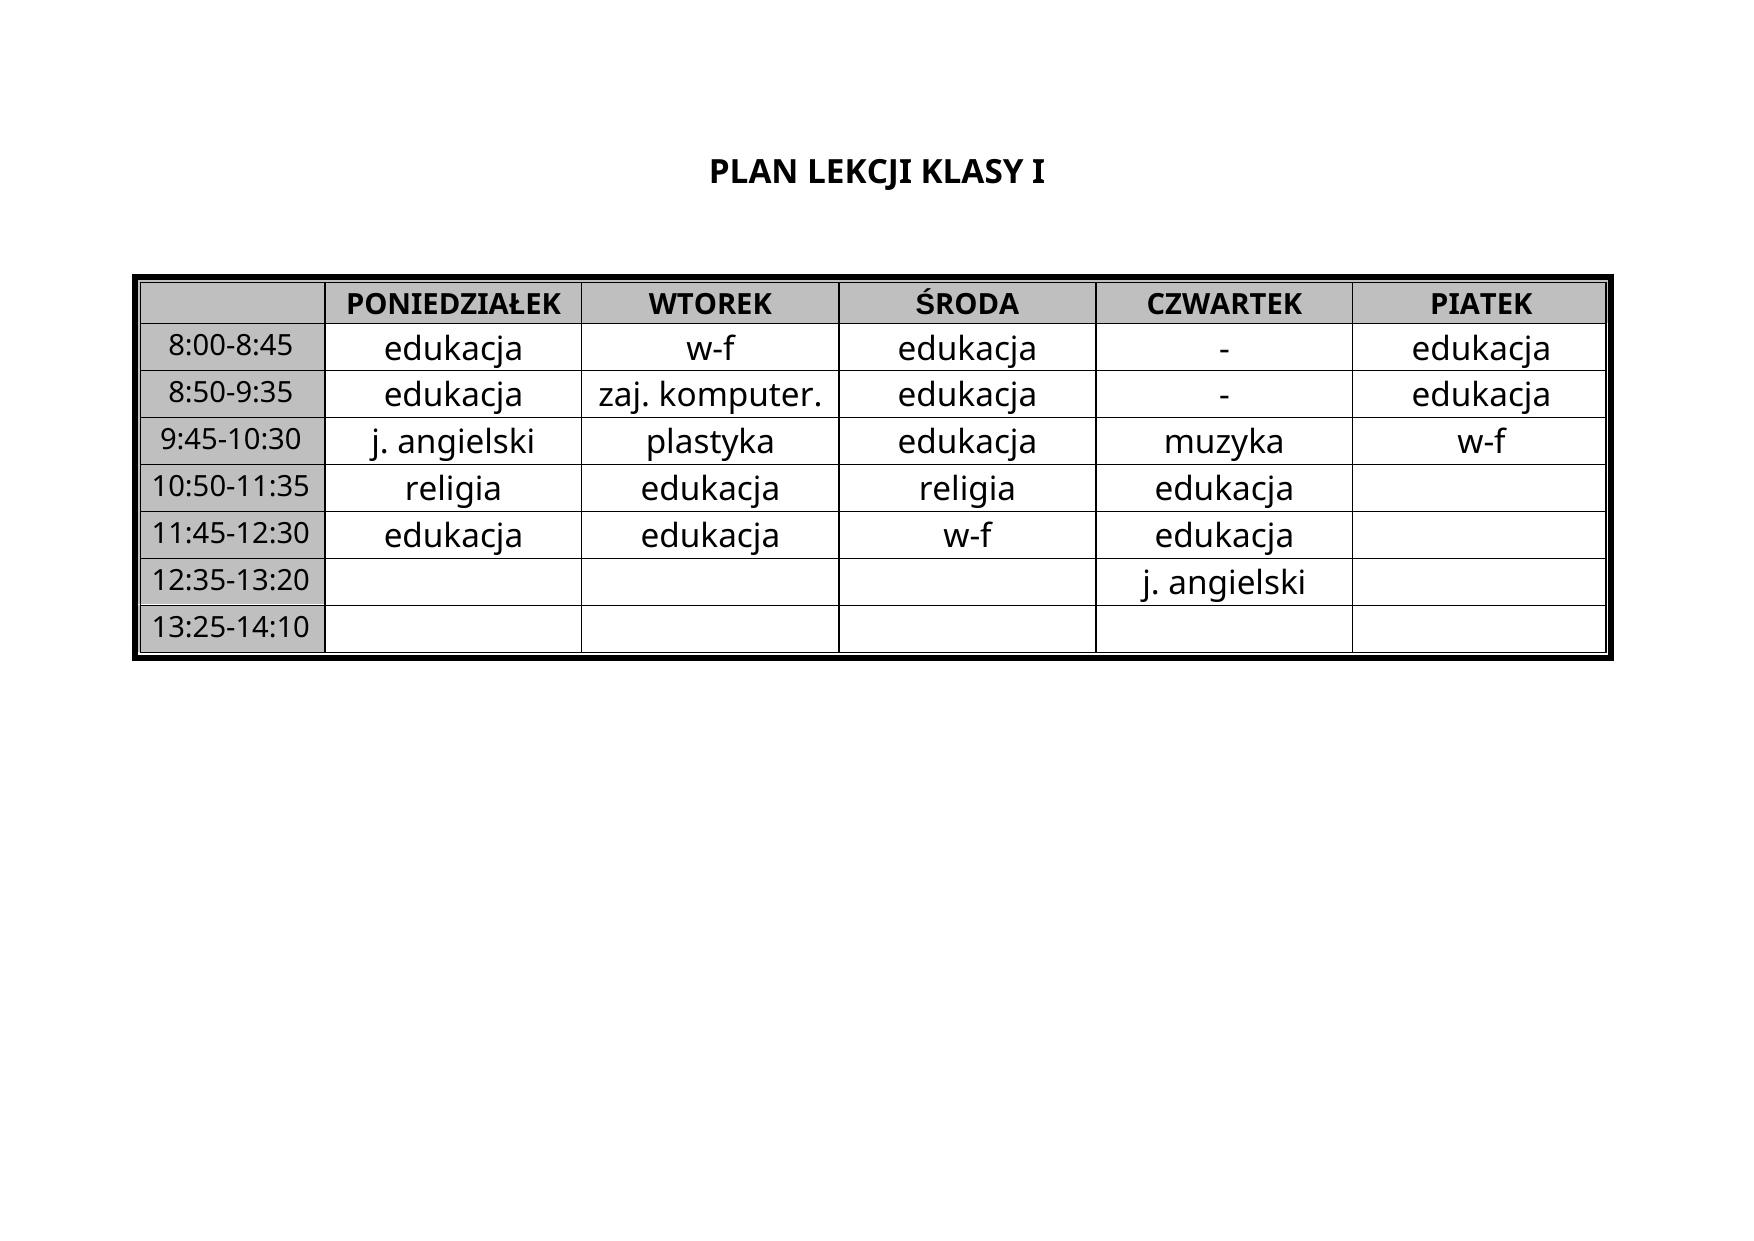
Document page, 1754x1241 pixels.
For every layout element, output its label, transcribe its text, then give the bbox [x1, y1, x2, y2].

table_cell plastyka [582, 418, 838, 464]
table_cell 9:45-10:30 [141, 418, 324, 464]
table_cell edukacja [582, 512, 838, 558]
table_cell [582, 559, 838, 604]
table_cell [840, 606, 1095, 652]
table_cell 8:50-9:35 [141, 371, 324, 417]
table_cell 8:00-8:45 [141, 324, 324, 370]
table_cell edukacja [1353, 371, 1605, 417]
table_cell [1353, 465, 1605, 511]
table_header ŚRODA [840, 283, 1095, 323]
table_cell edukacja [582, 465, 838, 511]
table_cell - [1097, 371, 1352, 417]
table_cell [840, 559, 1095, 604]
table_cell [326, 606, 581, 652]
table_cell [582, 606, 838, 652]
table_cell edukacja [840, 324, 1095, 370]
table_cell 13:25-14:10 [141, 606, 324, 652]
table_cell edukacja [1097, 512, 1352, 558]
table_cell j. angielski [1097, 559, 1352, 604]
table_cell edukacja [326, 371, 581, 417]
table_cell [1353, 559, 1605, 604]
table_cell j. angielski [326, 418, 581, 464]
table_cell edukacja [1353, 324, 1605, 370]
table_cell 12:35-13:20 [141, 559, 324, 604]
table_cell 11:45-12:30 [141, 512, 324, 558]
table_header WTOREK [582, 283, 838, 323]
table_header CZWARTEK [1097, 283, 1352, 323]
table_cell edukacja [326, 512, 581, 558]
table_header PIATEK [1353, 283, 1605, 323]
table_header PONIEDZIAŁEK [326, 283, 581, 323]
table_cell muzyka [1097, 418, 1352, 464]
table_cell 10:50-11:35 [141, 465, 324, 511]
table_cell w-f [582, 324, 838, 370]
table_cell [1097, 606, 1352, 652]
table_header [141, 283, 324, 323]
table_cell zaj. komputer. [582, 371, 838, 417]
table_cell w-f [1353, 418, 1605, 464]
table_cell religia [326, 465, 581, 511]
text PLAN LEKCJI KLASY I [148, 148, 1606, 193]
table_cell [1353, 512, 1605, 558]
table_cell edukacja [840, 418, 1095, 464]
table_cell [326, 559, 581, 604]
table_cell edukacja [326, 324, 581, 370]
table_cell w-f [840, 512, 1095, 558]
table_cell - [1097, 324, 1352, 370]
table_cell religia [840, 465, 1095, 511]
table_cell edukacja [1097, 465, 1352, 511]
table_cell edukacja [840, 371, 1095, 417]
table_cell [1353, 606, 1605, 652]
